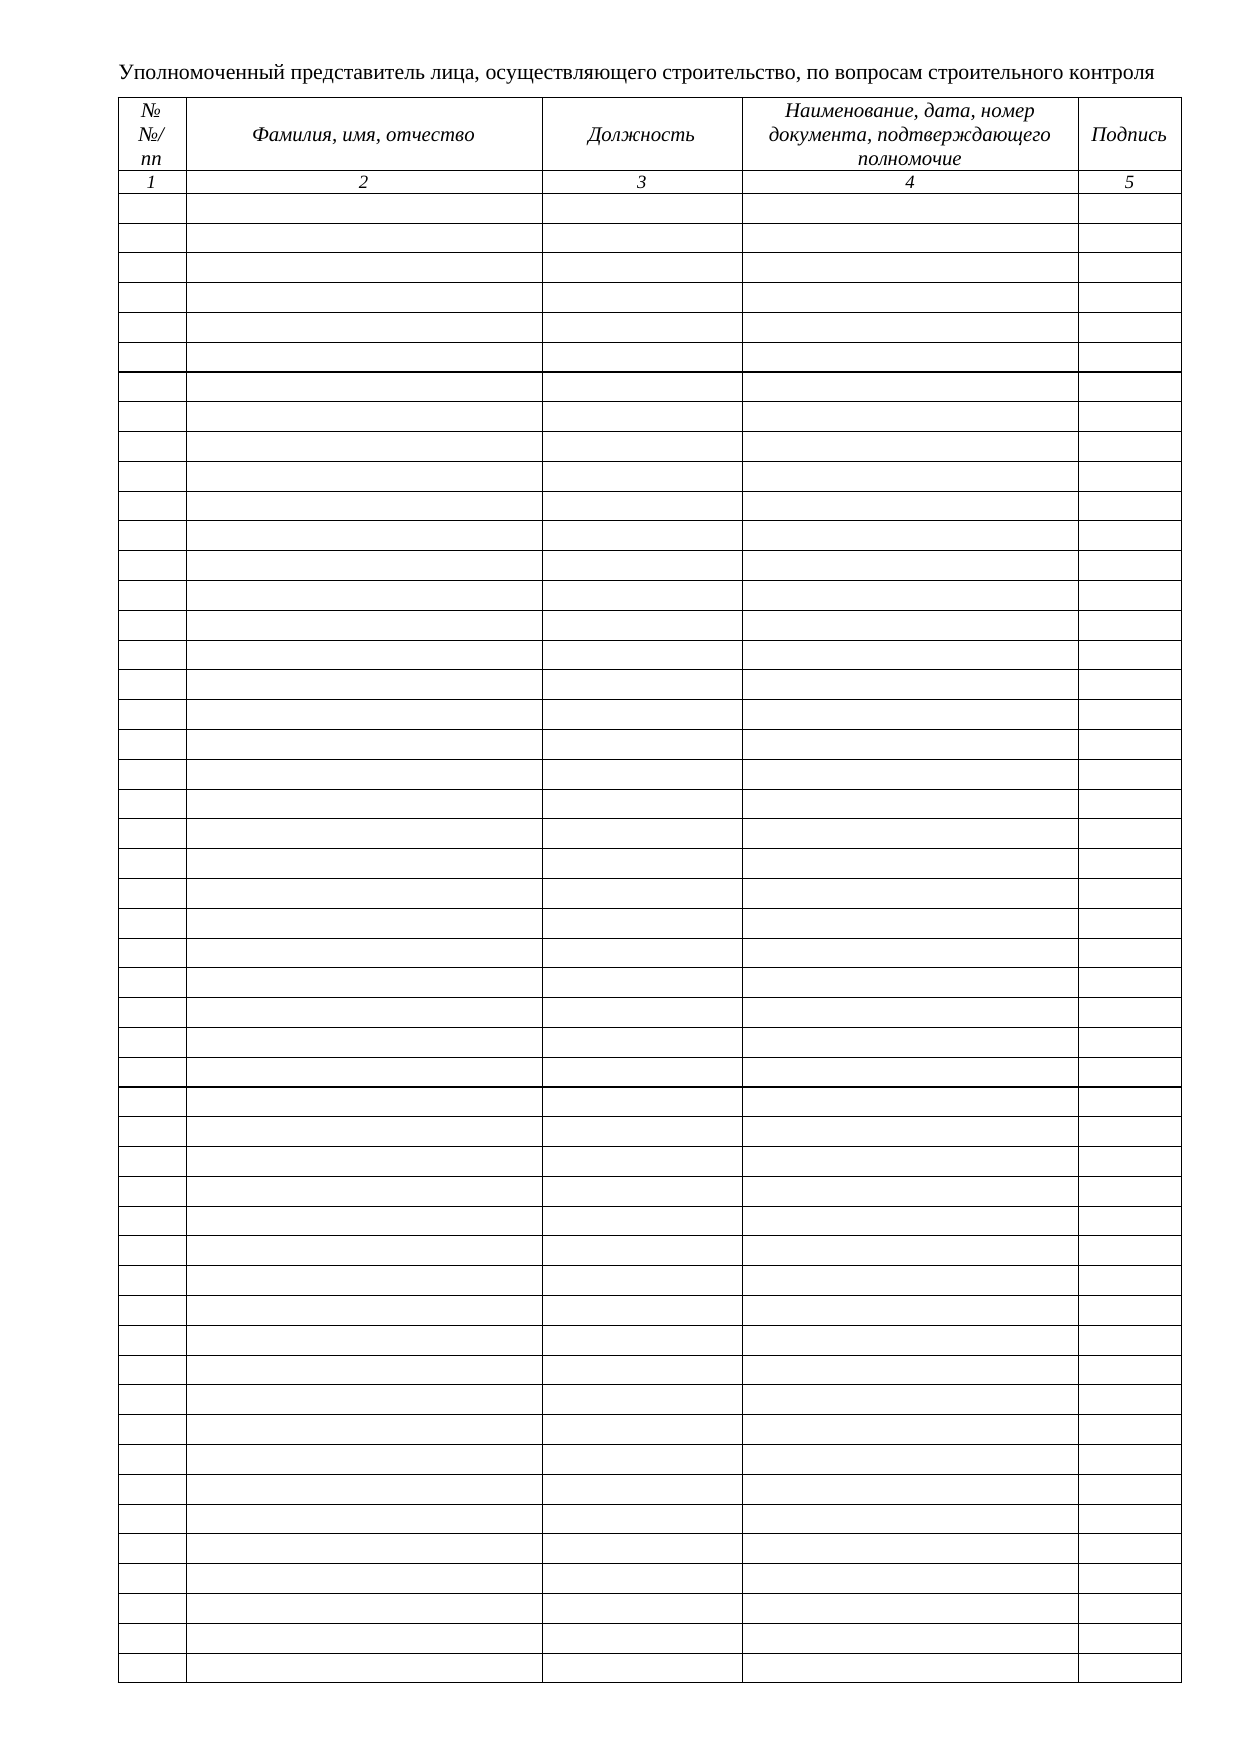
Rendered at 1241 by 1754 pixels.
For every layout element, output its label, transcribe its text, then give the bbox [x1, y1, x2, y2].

table_cell [743, 998, 1078, 1027]
table_cell 5 [1079, 171, 1181, 193]
table_cell [743, 521, 1078, 550]
table_cell [543, 998, 742, 1027]
table_cell [543, 402, 742, 431]
table_cell [119, 909, 186, 937]
table_cell [1079, 1594, 1181, 1623]
table_cell [187, 1445, 542, 1474]
table_cell [743, 760, 1078, 788]
table_cell [543, 819, 742, 848]
table_cell [119, 253, 186, 282]
table_cell [1079, 998, 1181, 1027]
table_cell [187, 730, 542, 759]
table_cell [543, 432, 742, 461]
table_cell [1079, 1028, 1181, 1057]
table_cell [743, 730, 1078, 759]
table_cell [119, 1445, 186, 1474]
table_cell [1079, 1356, 1181, 1384]
table_cell [543, 1236, 742, 1265]
table_cell [743, 1564, 1078, 1593]
table_cell [119, 760, 186, 788]
table_cell [543, 790, 742, 818]
table_cell [119, 462, 186, 491]
table_cell [743, 670, 1078, 699]
table_cell [187, 432, 542, 461]
table_cell [543, 939, 742, 967]
table_cell [1079, 194, 1181, 222]
table_cell [119, 968, 186, 997]
table_cell [119, 1117, 186, 1146]
table_cell [119, 1594, 186, 1623]
table_cell 4 [743, 171, 1078, 193]
table_cell 1 [119, 171, 186, 193]
table_cell [743, 1475, 1078, 1503]
table_cell [187, 1534, 542, 1563]
table_cell [1079, 373, 1181, 401]
table_cell [1079, 939, 1181, 967]
table_cell [187, 1177, 542, 1206]
table_cell [743, 492, 1078, 520]
table_cell [543, 1207, 742, 1235]
table_cell [743, 283, 1078, 312]
table_cell [187, 373, 542, 401]
table_cell [743, 313, 1078, 342]
table_cell [1079, 1266, 1181, 1295]
table_cell [119, 1624, 186, 1652]
table_cell [187, 462, 542, 491]
table_cell [187, 879, 542, 908]
table_cell [543, 1654, 742, 1682]
table_cell [743, 909, 1078, 937]
table_cell [119, 879, 186, 908]
table_cell [187, 1475, 542, 1503]
table_cell [187, 1505, 542, 1533]
table_cell [1079, 551, 1181, 580]
table_cell [743, 1415, 1078, 1444]
table_cell [1079, 1177, 1181, 1206]
table_cell [743, 1177, 1078, 1206]
table_cell [187, 1088, 542, 1116]
table_cell [187, 492, 542, 520]
table_header Должность [543, 98, 742, 170]
table_cell [1079, 432, 1181, 461]
table_cell [743, 879, 1078, 908]
table_cell [119, 1326, 186, 1354]
table_cell [119, 1207, 186, 1235]
table_cell [543, 909, 742, 937]
table_cell [743, 1236, 1078, 1265]
table_cell [119, 521, 186, 550]
table_cell [187, 939, 542, 967]
text Уполномоченный представитель лица, осуществляющего строительство, по вопросам строительного контроля [118, 59, 1181, 84]
table_cell [187, 641, 542, 669]
table_cell [187, 1058, 542, 1086]
table_cell [119, 730, 186, 759]
table_cell [187, 760, 542, 788]
table_cell [743, 1445, 1078, 1474]
table_cell [743, 819, 1078, 848]
table_cell [1079, 1117, 1181, 1146]
table_cell [1079, 879, 1181, 908]
table_cell [119, 1177, 186, 1206]
table_cell [187, 849, 542, 878]
table_cell [1079, 909, 1181, 937]
table_cell [119, 492, 186, 520]
table_cell [543, 551, 742, 580]
table_cell [119, 1266, 186, 1295]
table_cell [119, 641, 186, 669]
table_cell [119, 1415, 186, 1444]
table_cell [187, 1326, 542, 1354]
table_cell [187, 909, 542, 937]
table_cell [543, 253, 742, 282]
table_header Фамилия, имя, отчество [187, 98, 542, 170]
table_cell [1079, 462, 1181, 491]
table_cell [119, 1296, 186, 1325]
table_cell [743, 432, 1078, 461]
table_cell [187, 670, 542, 699]
table_cell [187, 343, 542, 371]
table_cell [543, 1385, 742, 1414]
table_cell [543, 1266, 742, 1295]
table_cell [543, 492, 742, 520]
table_cell [1079, 790, 1181, 818]
table_cell [187, 1415, 542, 1444]
table_cell [743, 1326, 1078, 1354]
table_cell [1079, 343, 1181, 371]
table_cell [543, 1624, 742, 1652]
table_header Подпись [1079, 98, 1181, 170]
table_cell [1079, 1058, 1181, 1086]
table_cell [187, 1564, 542, 1593]
table_cell [187, 253, 542, 282]
table_cell [543, 968, 742, 997]
table_cell [187, 1296, 542, 1325]
table_cell [119, 1147, 186, 1176]
table_cell [743, 551, 1078, 580]
table_cell [743, 968, 1078, 997]
table_cell [1079, 492, 1181, 520]
table_cell [119, 283, 186, 312]
table_cell [743, 253, 1078, 282]
table_cell [743, 1088, 1078, 1116]
table_cell [119, 402, 186, 431]
table_cell [187, 283, 542, 312]
table_cell [187, 1594, 542, 1623]
table_cell [1079, 1326, 1181, 1354]
table_cell [543, 283, 742, 312]
table_cell [119, 551, 186, 580]
table_header Наименование, дата, номер документа, подтверждающего полномочие [743, 98, 1078, 170]
table_cell [543, 1594, 742, 1623]
table_cell [543, 1058, 742, 1086]
table_cell [743, 1654, 1078, 1682]
table_cell [119, 849, 186, 878]
table_cell [1079, 253, 1181, 282]
table_cell [543, 700, 742, 729]
table_cell [743, 1505, 1078, 1533]
table_cell [543, 1475, 742, 1503]
table_cell [119, 224, 186, 252]
table_cell [1079, 611, 1181, 639]
table_cell [187, 581, 542, 610]
table_cell [543, 1415, 742, 1444]
table_cell [187, 1266, 542, 1295]
table_cell [187, 819, 542, 848]
table_cell [1079, 402, 1181, 431]
table_cell [543, 1177, 742, 1206]
table_cell [187, 313, 542, 342]
table_cell [543, 1445, 742, 1474]
table_cell 2 [187, 171, 542, 193]
table_cell [119, 939, 186, 967]
table_cell [543, 1147, 742, 1176]
table_cell [187, 998, 542, 1027]
table_cell [743, 939, 1078, 967]
table_cell [187, 224, 542, 252]
table_cell [743, 641, 1078, 669]
table_cell [119, 194, 186, 222]
table_cell [187, 551, 542, 580]
table_cell [543, 611, 742, 639]
table_cell [119, 1475, 186, 1503]
table_cell [743, 1266, 1078, 1295]
table_cell [743, 1385, 1078, 1414]
table_cell [543, 879, 742, 908]
table_cell [187, 1207, 542, 1235]
table_cell [1079, 1385, 1181, 1414]
table_cell [543, 641, 742, 669]
table_cell [543, 1296, 742, 1325]
table_cell 3 [543, 171, 742, 193]
table_cell [543, 1326, 742, 1354]
table_cell [543, 224, 742, 252]
table_cell [119, 581, 186, 610]
table_cell [1079, 641, 1181, 669]
table_cell [743, 1624, 1078, 1652]
table_cell [119, 819, 186, 848]
table_cell [187, 611, 542, 639]
table_cell [1079, 1564, 1181, 1593]
table_cell [187, 1117, 542, 1146]
table_cell [1079, 819, 1181, 848]
table_cell [119, 1505, 186, 1533]
table_cell [543, 313, 742, 342]
table_cell [743, 849, 1078, 878]
table_cell [187, 1028, 542, 1057]
table_cell [543, 194, 742, 222]
table_cell [1079, 1624, 1181, 1652]
table_cell [543, 1028, 742, 1057]
table_cell [543, 760, 742, 788]
table_cell [119, 1058, 186, 1086]
table_header №№/ пп [119, 98, 186, 170]
table_cell [119, 1028, 186, 1057]
table_cell [119, 1088, 186, 1116]
table_cell [119, 1654, 186, 1682]
table_cell [743, 224, 1078, 252]
table_cell [743, 611, 1078, 639]
table_cell [743, 1594, 1078, 1623]
table_cell [743, 343, 1078, 371]
table_cell [187, 1624, 542, 1652]
table_cell [1079, 313, 1181, 342]
table_cell [1079, 1296, 1181, 1325]
table_cell [743, 1117, 1078, 1146]
table_cell [743, 1534, 1078, 1563]
table_cell [187, 194, 542, 222]
table_cell [743, 462, 1078, 491]
table_cell [543, 462, 742, 491]
table_cell [743, 581, 1078, 610]
table_cell [743, 402, 1078, 431]
table_cell [1079, 1207, 1181, 1235]
table_cell [543, 343, 742, 371]
table_cell [119, 1534, 186, 1563]
table_cell [543, 730, 742, 759]
table_cell [119, 998, 186, 1027]
table_cell [743, 1296, 1078, 1325]
table_cell [1079, 849, 1181, 878]
table_cell [743, 1028, 1078, 1057]
table_cell [743, 1058, 1078, 1086]
table_cell [1079, 1415, 1181, 1444]
table_cell [1079, 1088, 1181, 1116]
table_cell [187, 1147, 542, 1176]
table_cell [543, 1505, 742, 1533]
table_cell [119, 611, 186, 639]
table_cell [1079, 670, 1181, 699]
table_cell [543, 1117, 742, 1146]
table_cell [1079, 1505, 1181, 1533]
table_cell [543, 1088, 742, 1116]
table_cell [119, 670, 186, 699]
table_cell [187, 521, 542, 550]
table_cell [1079, 283, 1181, 312]
table_cell [1079, 730, 1181, 759]
table_cell [1079, 1236, 1181, 1265]
table_cell [743, 1147, 1078, 1176]
table_cell [743, 700, 1078, 729]
table_cell [743, 1356, 1078, 1384]
table_cell [119, 343, 186, 371]
table_cell [119, 1564, 186, 1593]
table_cell [743, 194, 1078, 222]
table_cell [1079, 1654, 1181, 1682]
table_cell [119, 373, 186, 401]
table_cell [543, 1564, 742, 1593]
table_cell [543, 1534, 742, 1563]
table_cell [1079, 1475, 1181, 1503]
table_cell [743, 790, 1078, 818]
table_cell [187, 1385, 542, 1414]
table_cell [187, 402, 542, 431]
table_cell [543, 670, 742, 699]
table_cell [1079, 521, 1181, 550]
table_cell [1079, 224, 1181, 252]
table_cell [187, 1236, 542, 1265]
table_cell [1079, 968, 1181, 997]
table_cell [187, 1654, 542, 1682]
table_cell [187, 1356, 542, 1384]
table_cell [543, 849, 742, 878]
table_cell [119, 432, 186, 461]
table_cell [119, 1356, 186, 1384]
table_cell [1079, 1147, 1181, 1176]
table_cell [1079, 1534, 1181, 1563]
table_cell [543, 581, 742, 610]
table_cell [1079, 581, 1181, 610]
table_cell [1079, 1445, 1181, 1474]
table_cell [119, 700, 186, 729]
table_cell [1079, 700, 1181, 729]
table_cell [187, 790, 542, 818]
table_cell [743, 1207, 1078, 1235]
table_cell [187, 968, 542, 997]
table_cell [1079, 760, 1181, 788]
table_cell [119, 790, 186, 818]
table_cell [119, 313, 186, 342]
table_cell [119, 1236, 186, 1265]
table_cell [543, 521, 742, 550]
table_cell [187, 700, 542, 729]
table_cell [119, 1385, 186, 1414]
table_cell [543, 373, 742, 401]
table_cell [543, 1356, 742, 1384]
table_cell [743, 373, 1078, 401]
